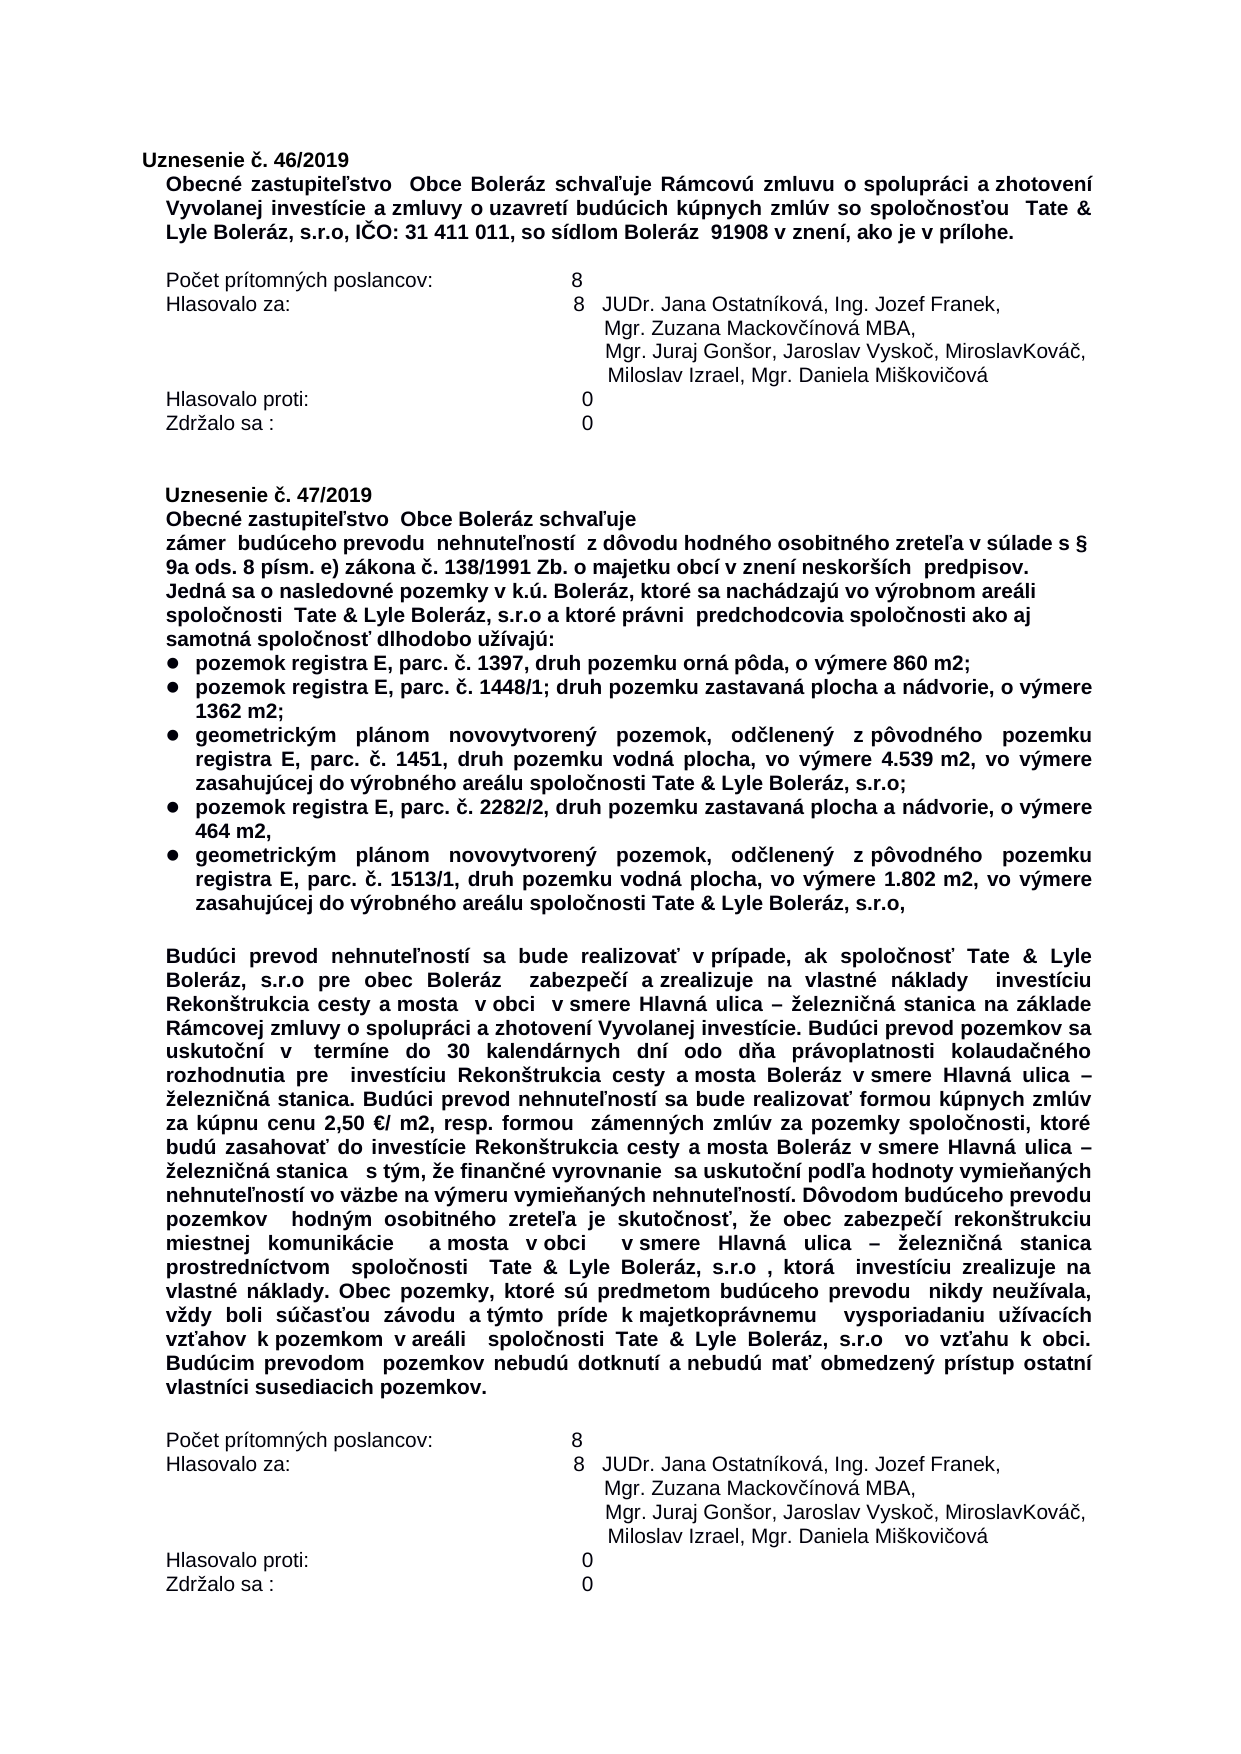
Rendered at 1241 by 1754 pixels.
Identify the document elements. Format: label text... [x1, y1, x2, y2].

subtitle Počet prítomných poslancov: 8 [166, 1428, 1092, 1452]
text Hlasovalo za: 8 JUDr. Jana Ostatníková, Ing. Jozef Franek, [166, 1452, 1092, 1476]
text Uznesenie č. 47/2019 [136, 483, 1092, 507]
text Zdržalo sa : 0 [166, 1572, 1092, 1596]
text Hlasovalo proti: 0 [166, 387, 1092, 411]
text Obecné zastupiteľstvo Obce Boleráz schvaľuje [166, 507, 1092, 531]
text zámer budúceho prevodu nehnuteľností z dôvodu hodného osobitného zreteľa v súlade s § 9a ods. 8 písm. e) zákona č. 138/1991 Zb. o majetku obcí v znení neskorších predpisov. Jedná sa o nasledovné pozemky v k.ú. Boleráz, ktoré sa nachádzajú vo výrobnom areáli spoločnosti Tate & Lyle Boleráz, s.r.o a ktoré právni predchodcovia spoločnosti ako aj samotná spoločnosť dlhodobo užívajú: [166, 531, 1092, 651]
text Budúci prevod nehnuteľností sa bude realizovať v prípade, ak spoločnosť Tate & Lyle Boleráz, s.r.o pre obec Boleráz zabezpečí a zrealizuje na vlastné náklady investíciu Rekonštrukcia cesty a mosta v obci v smere Hlavná ulica – železničná stanica na základe Rámcovej zmluvy o spolupráci a zhotovení Vyvolanej investície. Budúci prevod pozemkov sa uskutoční v termíne do 30 kalendárnych dní odo dňa právoplatnosti kolaudačného rozhodnutia pre investíciu Rekonštrukcia cesty a mosta Boleráz v smere Hlavná ulica – železničná stanica. Budúci prevod nehnuteľností sa bude realizovať formou kúpnych zmlúv za kúpnu cenu 2,50 €/ m2, resp. formou zámenných zmlúv za pozemky spoločnosti, ktoré budú zasahovať do investície Rekonštrukcia cesty a mosta Boleráz v smere Hlavná ulica – železničná stanica s tým, že finančné vyrovnanie sa uskutoční podľa hodnoty vymieňaných nehnuteľností vo väzbe na výmeru vymieňaných nehnuteľností. Dôvodom budúceho prevodu pozemkov hodným osobitného zreteľa je skutočnosť, že obec zabezpečí rekonštrukciu miestnej komunikácie a mosta v obci v smere Hlavná ulica – železničná stanica prostredníctvom spoločnosti Tate & Lyle Boleráz, s.r.o , ktorá investíciu zrealizuje na vlastné náklady. Obec pozemky, ktoré sú predmetom budúceho prevodu nikdy neužívala, vždy boli súčasťou závodu a týmto príde k majetkoprávnemu vysporiadaniu užívacích vzťahov k pozemkom v areáli spoločnosti Tate & Lyle Boleráz, s.r.o vo vzťahu k obci. Budúcim prevodom pozemkov nebudú dotknutí a nebudú mať obmedzený prístup ostatní vlastníci susediacich pozemkov. [166, 943, 1092, 1399]
text Obecné zastupiteľstvo Obce Boleráz schvaľuje Rámcovú zmluvu o spolupráci a zhotovení Vyvolanej investície a zmluvy o uzavretí budúcich kúpnych zmlúv so spoločnosťou Tate & Lyle Boleráz, s.r.o, IČO: 31 411 011, so sídlom Boleráz 91908 v znení, ako je v prílohe. [166, 172, 1092, 243]
list geometrickým plánom novovytvorený pozemok, odčlenený z pôvodného pozemku registra E, parc. č. 1513/1, druh pozemku vodná plocha, vo výmere 1.802 m2, vo výmere zasahujúcej do výrobného areálu spoločnosti Tate & Lyle Boleráz, s.r.o, [166, 842, 1092, 914]
list pozemok registra E, parc. č. 1397, druh pozemku orná pôda, o výmere 860 m2; [166, 651, 1092, 675]
text Zdržalo sa : 0 [166, 411, 1092, 435]
text Mgr. Zuzana Mackovčínová MBA, [166, 1476, 1092, 1500]
list pozemok registra E, parc. č. 1448/1; druh pozemku zastavaná plocha a nádvorie, o výmere 1362 m2; [166, 675, 1092, 723]
text Mgr. Juraj Gonšor, Jaroslav Vyskoč, MiroslavKováč, Miloslav Izrael, Mgr. Daniela Miškovičová [166, 339, 1092, 387]
text Uznesenie č. 46/2019 [136, 148, 1092, 172]
list pozemok registra E, parc. č. 2282/2, druh pozemku zastavaná plocha a nádvorie, o výmere 464 m2, [166, 794, 1092, 842]
text Mgr. Zuzana Mackovčínová MBA, [166, 315, 1092, 339]
text Mgr. Juraj Gonšor, Jaroslav Vyskoč, MiroslavKováč, Miloslav Izrael, Mgr. Daniela Miškovičová [166, 1500, 1092, 1548]
text Hlasovalo proti: 0 [166, 1548, 1092, 1572]
list geometrickým plánom novovytvorený pozemok, odčlenený z pôvodného pozemku registra E, parc. č. 1451, druh pozemku vodná plocha, vo výmere 4.539 m2, vo výmere zasahujúcej do výrobného areálu spoločnosti Tate & Lyle Boleráz, s.r.o; [166, 723, 1092, 794]
subtitle Počet prítomných poslancov: 8 [166, 267, 1092, 291]
text Hlasovalo za: 8 JUDr. Jana Ostatníková, Ing. Jozef Franek, [166, 291, 1092, 315]
